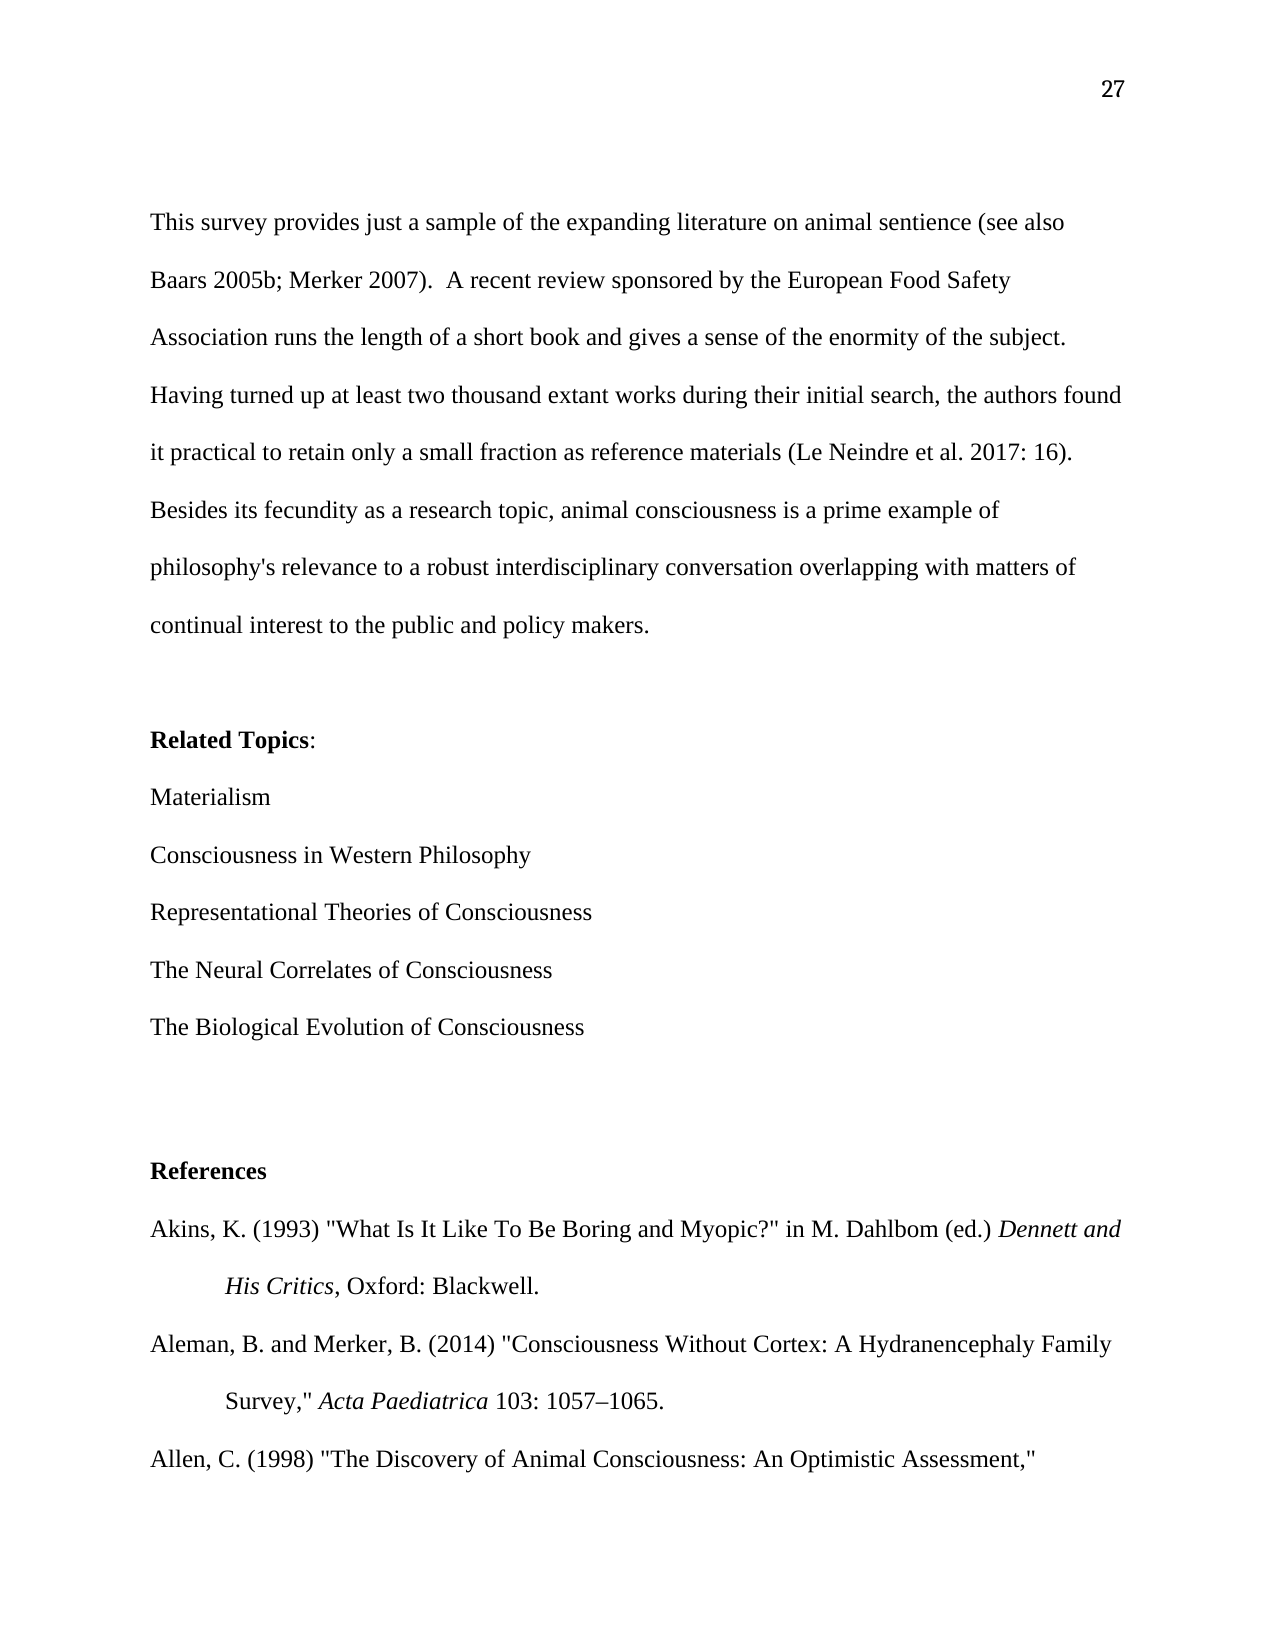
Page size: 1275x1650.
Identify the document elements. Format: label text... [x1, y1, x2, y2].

text This survey provides just a sample of the expanding literature on animal sentience (see also Baars 2005b; Merker 2007). A recent review sponsored by the European Food Safety Association runs the length of a short book and gives a sense of the enormity of the subject. Having turned up at least two thousand extant works during their initial search, the authors found it practical to retain only a small fraction as reference materials (Le Neindre et al. 2017: 16). Besides its fecundity as a research topic, animal consciousness is a prime example of philosophy's relevance to a robust interdisciplinary conversation overlapping with matters of continual interest to the public and policy makers. [150, 207, 1125, 639]
text Allen, C. (1998) "The Discovery of Animal Consciousness: An Optimistic Assessment," [150, 1444, 1125, 1472]
text Akins, K. (1993) "What Is It Like To Be Boring and Myopic?" in M. Dahlbom (ed.) Dennett and His Critics, Oxford: Blackwell. [150, 1214, 1125, 1300]
text Materialism [150, 782, 1125, 811]
text Related Topics: [150, 725, 1125, 754]
text References [150, 1156, 1125, 1185]
text Representational Theories of Consciousness [150, 897, 1125, 926]
text The Neural Correlates of Consciousness [150, 955, 1125, 984]
text The Biological Evolution of Consciousness [150, 1012, 1125, 1041]
text Aleman, B. and Merker, B. (2014) "Consciousness Without Cortex: A Hydranencephaly Family Survey," Acta Paediatrica 103: 1057–1065. [150, 1329, 1125, 1415]
text Consciousness in Western Philosophy [150, 840, 1125, 869]
